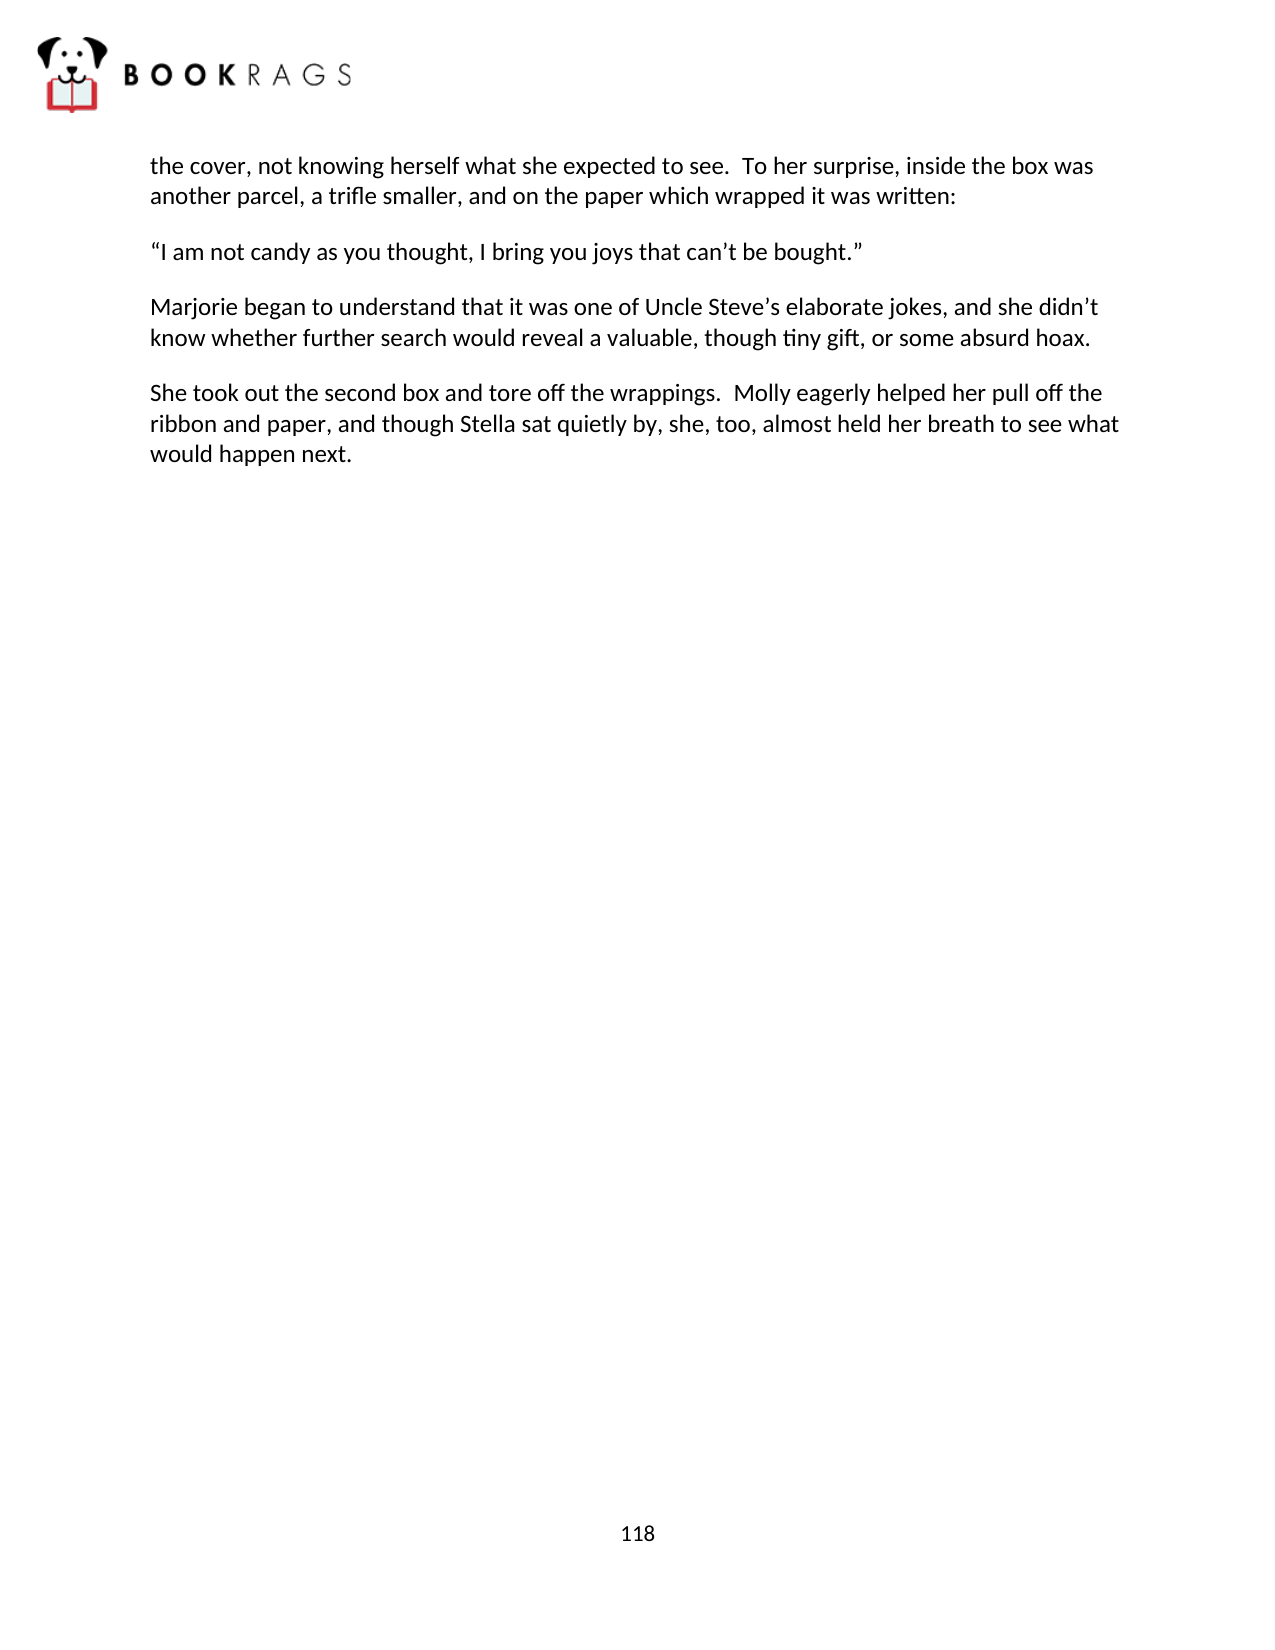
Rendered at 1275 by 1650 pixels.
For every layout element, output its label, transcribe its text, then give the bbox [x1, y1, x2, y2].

text “I am not candy as you thought, I bring you joys that can’t be bought.” [150, 236, 1125, 267]
text Marjorie began to understand that it was one of Uncle Steve’s elaborate jokes, and she didn’t know whether further search would reveal a valuable, though tiny gift, or some absurd hoax. [150, 292, 1125, 353]
picture [37, 37, 351, 113]
text She took out the second box and tore off the wrappings. Molly eagerly helped her pull off the ribbon and paper, and though Stella sat quietly by, she, too, almost held her breath to see what would happen next. [150, 378, 1125, 469]
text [150, 150, 1125, 211]
